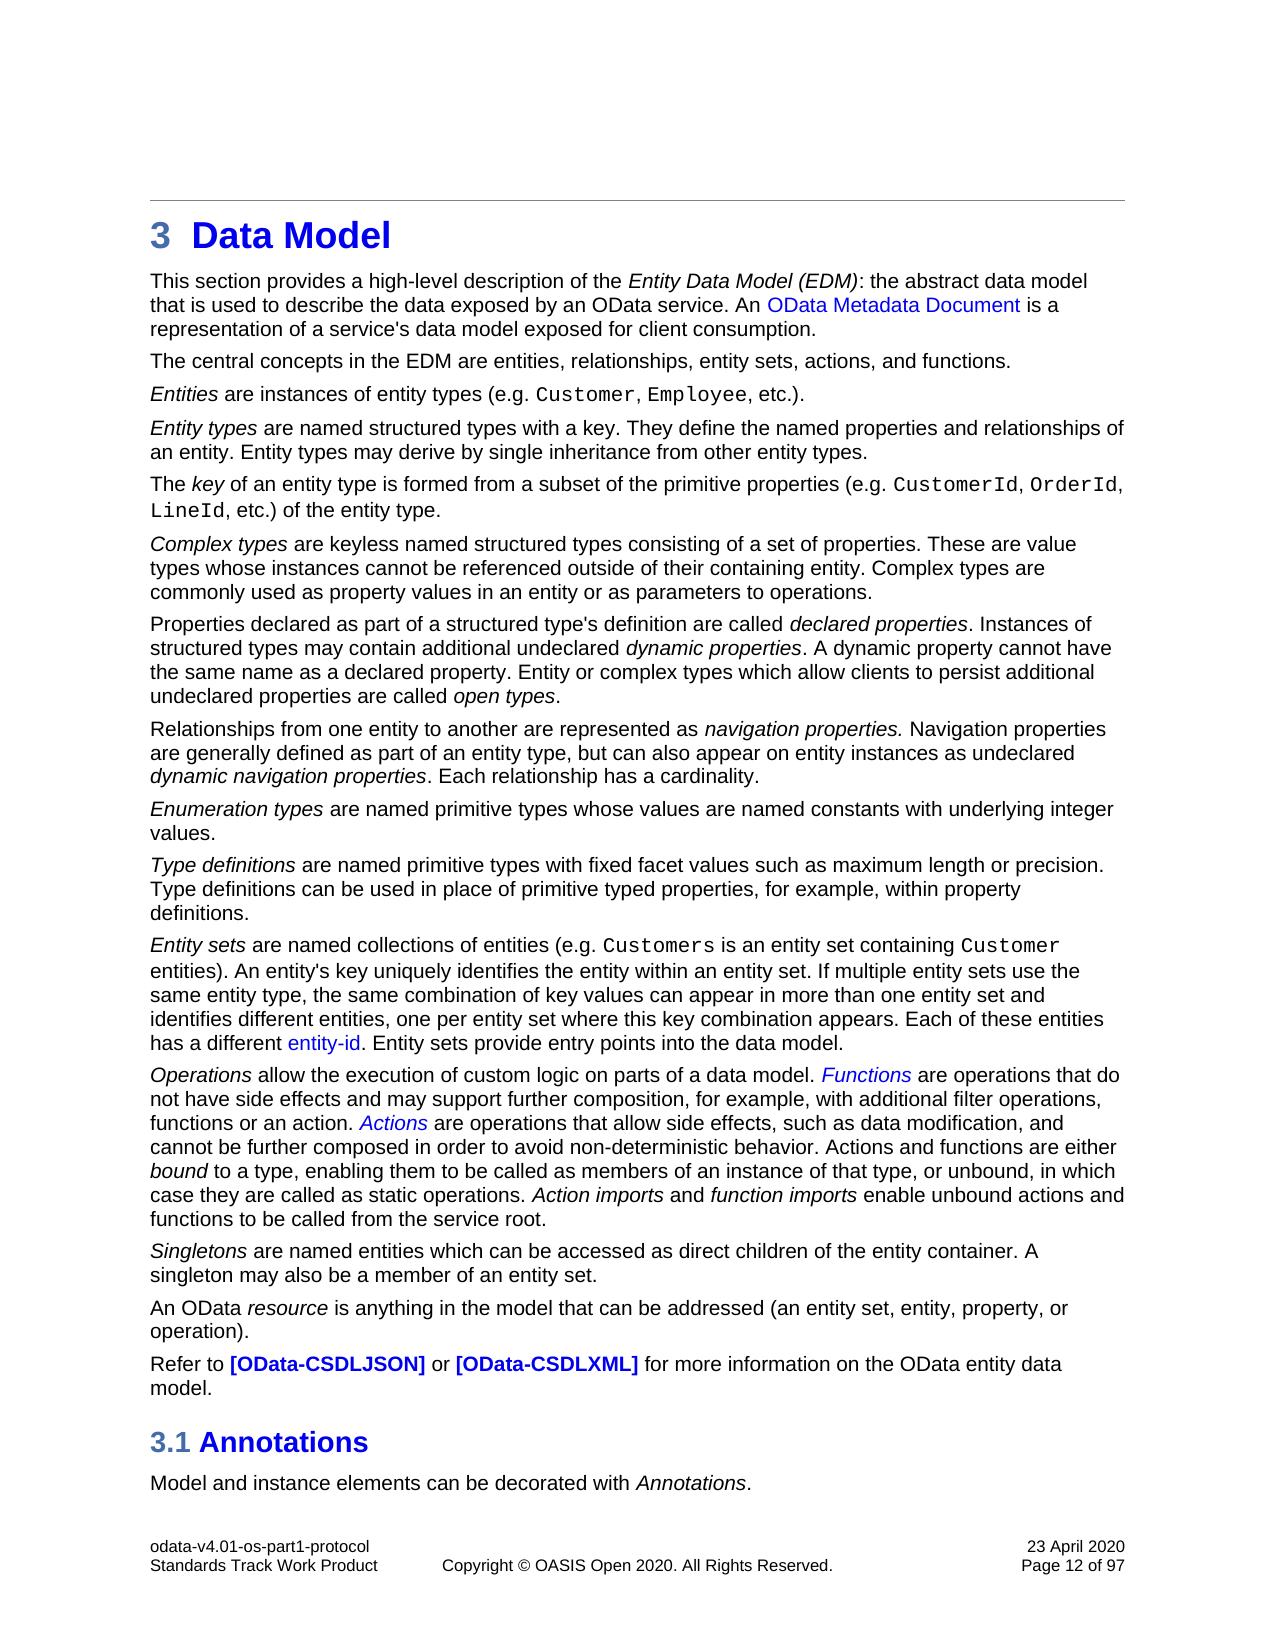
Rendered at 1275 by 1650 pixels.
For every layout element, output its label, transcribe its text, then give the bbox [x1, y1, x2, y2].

text The central concepts in the EDM are entities, relationships, entity sets, actions, and functions. [150, 349, 1125, 373]
text Refer to [OData-CSDLJSON] or [OData-CSDLXML] for more information on the OData entity data model. [150, 1352, 1125, 1399]
text This section provides a high-level description of the Entity Data Model (EDM): the abstract data model that is used to describe the data exposed by an OData service. An OData Metadata Document is a representation of a service's data model exposed for client consumption. [150, 269, 1125, 341]
text Operations allow the execution of custom logic on parts of a data model. Functions are operations that do not have side effects and may support further composition, for example, with additional filter operations, functions or an action. Actions are operations that allow side effects, such as data modification, and cannot be further composed in order to avoid non-deterministic behavior. Actions and functions are either bound to a type, enabling them to be called as members of an instance of that type, or unbound, in which case they are called as static operations. Action imports and function imports enable unbound actions and functions to be called from the service root. [150, 1063, 1125, 1231]
subtitle Annotations [150, 1424, 1125, 1458]
text Singletons are named entities which can be accessed as direct children of the entity container. A singleton may also be a member of an entity set. [150, 1239, 1125, 1287]
subtitle Data Model [150, 201, 1125, 257]
text Properties declared as part of a structured type's definition are called declared properties. Instances of structured types may contain additional undeclared dynamic properties. A dynamic property cannot have the same name as a declared property. Entity or complex types which allow clients to persist additional undeclared properties are called open types. [150, 612, 1125, 708]
text Entity types are named structured types with a key. They define the named properties and relationships of an entity. Entity types may derive by single inheritance from other entity types. [150, 416, 1125, 464]
text An OData resource is anything in the model that can be addressed (an entity set, entity, property, or operation). [150, 1295, 1125, 1343]
text Enumeration types are named primitive types whose values are named constants with underlying integer values. [150, 797, 1125, 844]
text Entity sets are named collections of entities (e.g. Customers is an entity set containing Customer entities). An entity's key uniquely identifies the entity within an entity set. If multiple entity sets use the same entity type, the same combination of key values can appear in more than one entity set and identifies different entities, one per entity set where this key combination appears. Each of these entities has a different entity-id. Entity sets provide entry points into the data model. [150, 933, 1125, 1055]
text Model and instance elements can be decorated with Annotations. [150, 1471, 1125, 1494]
text Entities are instances of entity types (e.g. Customer, Employee, etc.). [150, 382, 1125, 407]
text Relationships from one entity to another are represented as navigation properties. Navigation properties are generally defined as part of an entity type, but can also appear on entity instances as undeclared dynamic navigation properties. Each relationship has a cardinality. [150, 716, 1125, 788]
text Type definitions are named primitive types with fixed facet values such as maximum length or precision. Type definitions can be used in place of primitive typed properties, for example, within property definitions. [150, 853, 1125, 925]
text The key of an entity type is formed from a subset of the primitive properties (e.g. CustomerId, OrderId, LineId, etc.) of the entity type. [150, 472, 1125, 524]
text Complex types are keyless named structured types consisting of a set of properties. These are value types whose instances cannot be referenced outside of their containing entity. Complex types are commonly used as property values in an entity or as parameters to operations. [150, 532, 1125, 604]
